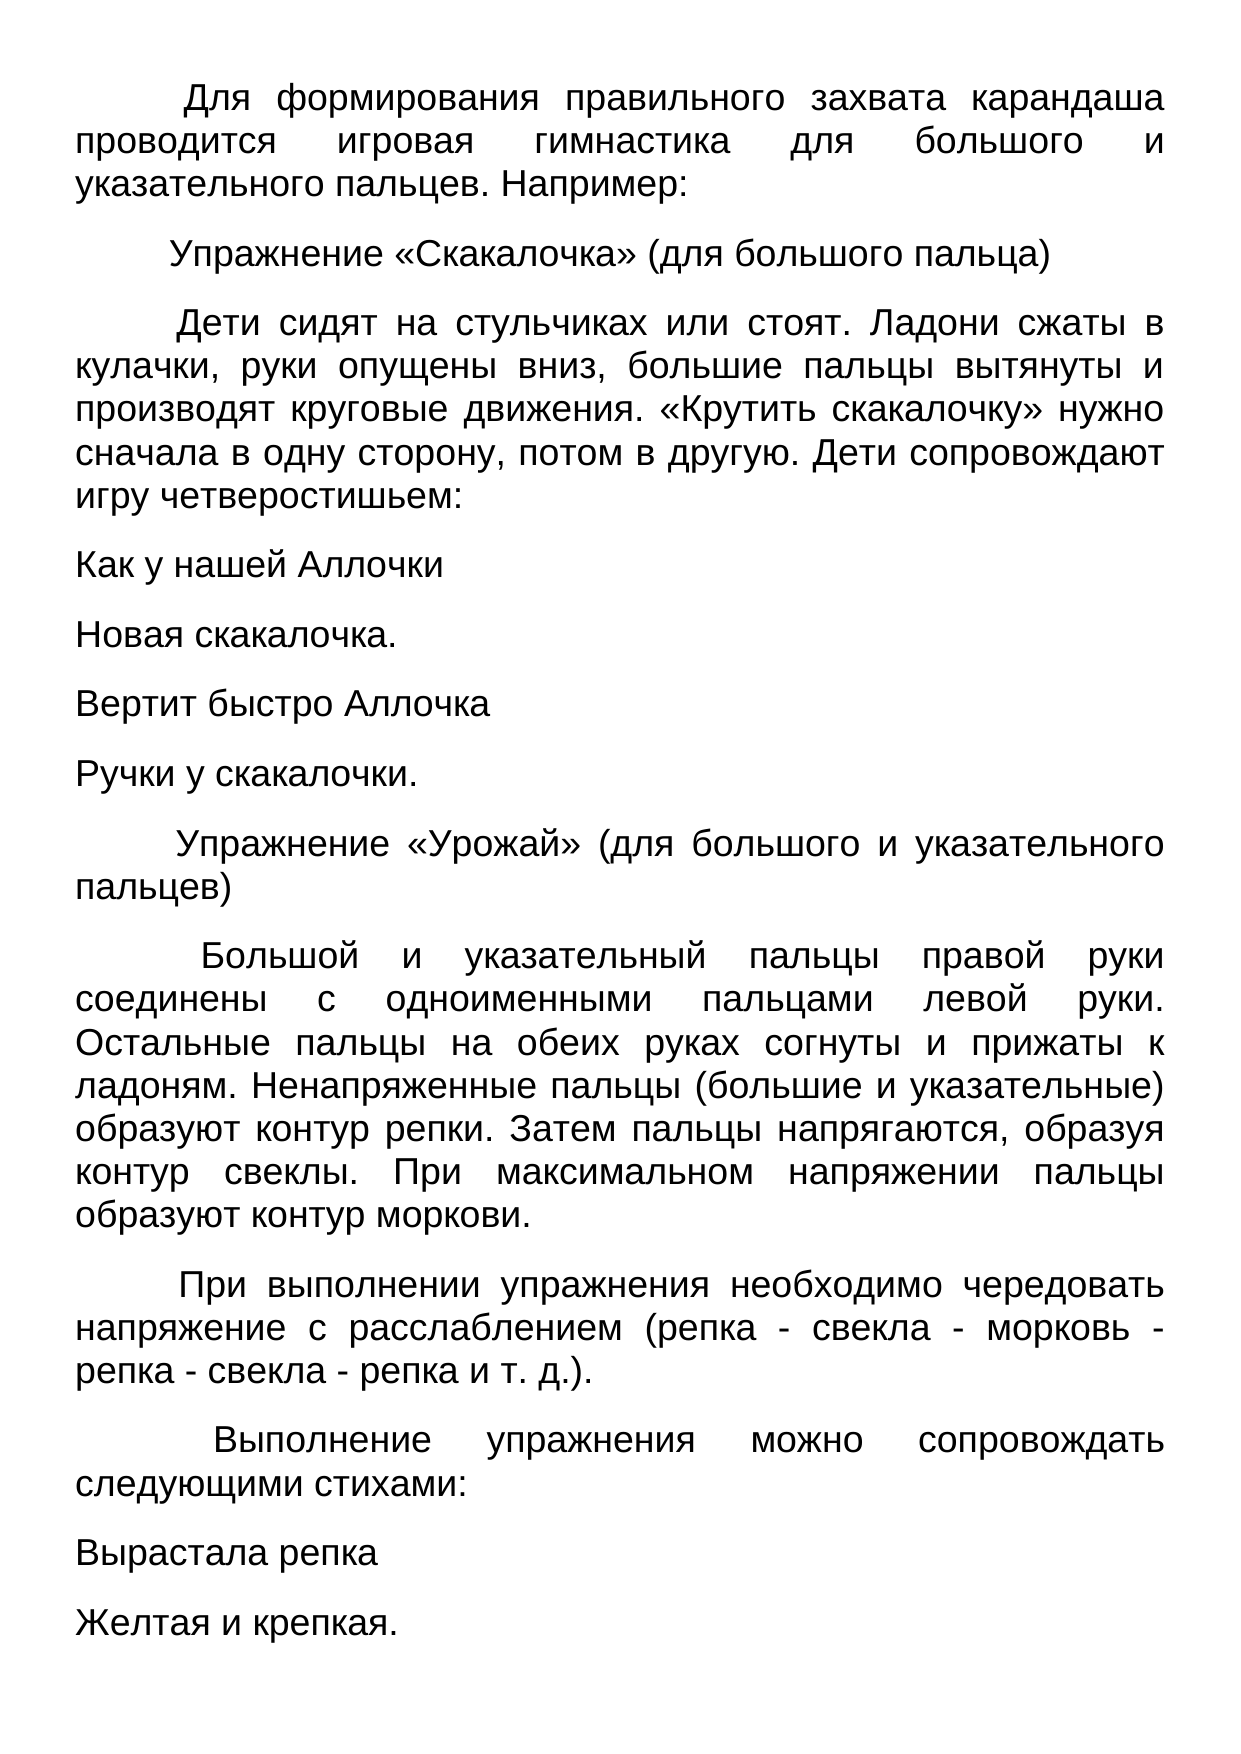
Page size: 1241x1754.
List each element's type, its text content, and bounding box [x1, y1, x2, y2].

text Для формирования правильного захвата карандаша проводится игровая гимнастика для большого и указательного пальцев. Например: [75, 75, 1165, 204]
text Вертит быстро Аллочка [75, 682, 1165, 725]
text При выполнении упражнения необходимо чередовать напряжение с расслаблением (репка - свекла - морковь - репка - свекла - репка и т. д.). [75, 1262, 1165, 1391]
text Как у нашей Аллочки [75, 542, 1165, 586]
text Упражнение «Урожай» (для большого и указательного пальцев) [75, 821, 1165, 907]
text Вырастала репка [75, 1530, 1165, 1573]
text Ручки у скакалочки. [75, 751, 1165, 794]
text Дети сидят на стульчиках или стоят. Ладони сжаты в кулачки, руки опущены вниз, большие пальцы вытянуты и производят круговые движения. «Крутить скакалочку» нужно сначала в одну сторону, потом в другую. Дети сопровождают игру четверостишьем: [75, 300, 1165, 516]
text Желтая и крепкая. [75, 1600, 1165, 1643]
text Большой и указательный пальцы правой руки соединены с одноименными пальцами левой руки. Остальные пальцы на обеих руках согнуты и прижаты к ладоням. Ненапряженные пальцы (большие и указательные) образуют контур репки. Затем пальцы напрягаются, образуя контур свеклы. При максимальном напряжении пальцы образуют контур моркови. [75, 933, 1165, 1235]
text Выполнение упражнения можно сопровождать следующими стихами: [75, 1418, 1165, 1504]
text Упражнение «Скакалочка» (для большого пальца) [75, 231, 1165, 274]
text Новая скакалочка. [75, 612, 1165, 655]
